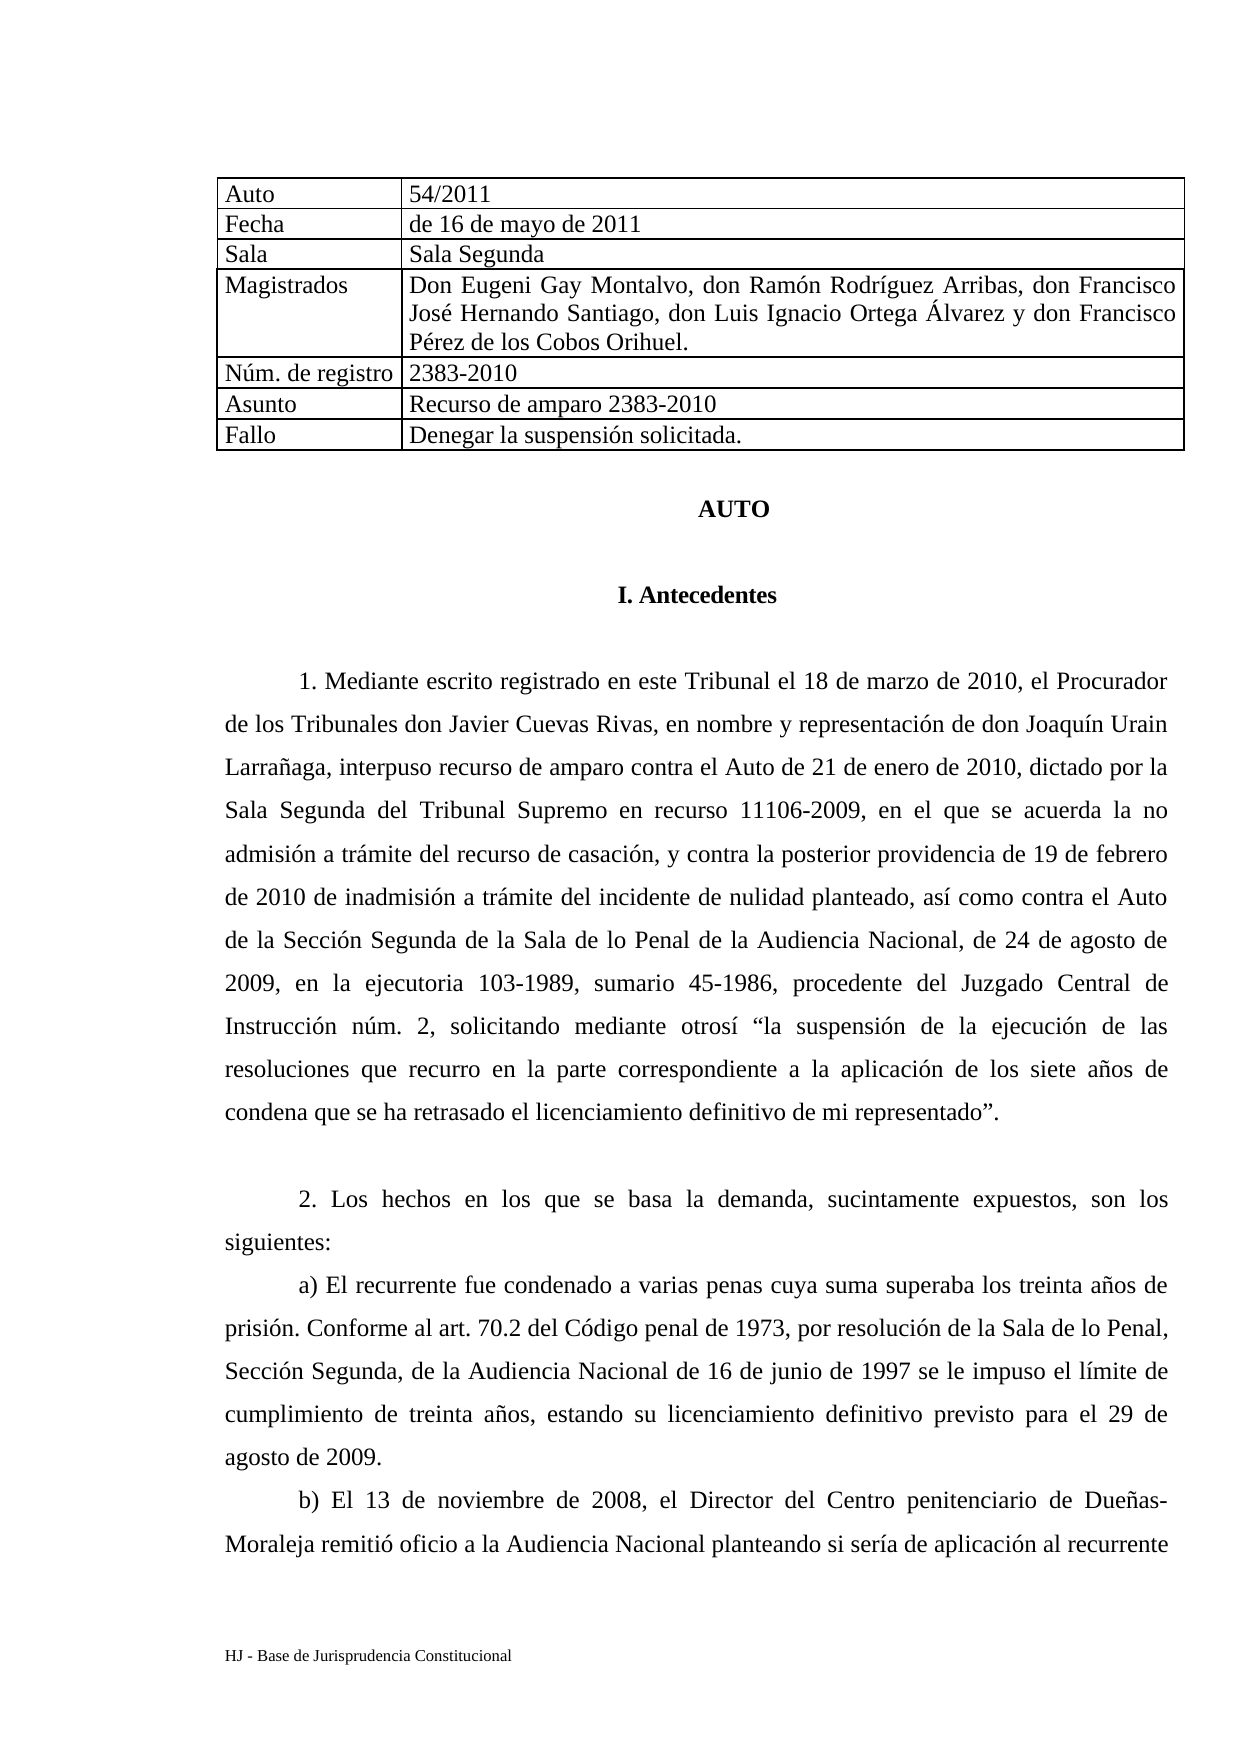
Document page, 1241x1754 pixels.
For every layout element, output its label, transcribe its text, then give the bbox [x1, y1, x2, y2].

table_cell Magistrados [218, 270, 401, 356]
table_cell Don Eugeni Gay Montalvo, don Ramón Rodríguez Arribas, don Francisco José Hernando Santiago, don Luis Ignacio Ortega Álvarez y don Francisco Pérez de los Cobos Orihuel. [403, 270, 1183, 356]
table_cell Asunto [218, 389, 401, 418]
text I. Antecedentes [224, 580, 1169, 609]
text 2. Los hechos en los que se basa la demanda, sucintamente expuestos, son los siguientes: [224, 1184, 1169, 1256]
table_cell 2383-2010 [403, 358, 1183, 387]
table_cell Núm. de registro [218, 358, 401, 387]
table_header 54/2011 [402, 179, 1184, 207]
table_cell de 16 de mayo de 2011 [402, 209, 1184, 238]
table_cell Denegar la suspensión solicitada. [403, 420, 1183, 448]
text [224, 1486, 1169, 1557]
table_cell Fecha [218, 209, 401, 238]
table_cell Sala [218, 240, 401, 268]
table_header Auto [218, 179, 401, 207]
text a) El recurrente fue condenado a varias penas cuya suma superaba los treinta años de prisión. Conforme al art. 70.2 del Código penal de 1973, por resolución de la Sala de lo Penal, Sección Segunda, de la Audiencia Nacional de 16 de junio de 1997 se le impuso el límite de cumplimiento de treinta años, estando su licenciamiento definitivo previsto para el 29 de agosto de 2009. [224, 1270, 1169, 1471]
text 1. Mediante escrito registrado en este Tribunal el 18 de marzo de 2010, el Procurador de los Tribunales don Javier Cuevas Rivas, en nombre y representación de don Joaquín Urain Larrañaga, interpuso recurso de amparo contra el Auto de 21 de enero de 2010, dictado por la Sala Segunda del Tribunal Supremo en recurso 11106-2009, en el que se acuerda la no admisión a trámite del recurso de casación, y contra la posterior providencia de 19 de febrero de 2010 de inadmisión a trámite del incidente de nulidad planteado, así como contra el Auto de la Sección Segunda de la Sala de lo Penal de la Audiencia Nacional, de 24 de agosto de 2009, en la ejecutoria 103-1989, sumario 45-1986, procedente del Juzgado Central de Instrucción núm. 2, solicitando mediante otrosí “la suspensión de la ejecución de las resoluciones que recurro en la parte correspondiente a la aplicación de los siete años de condena que se ha retrasado el licenciamiento definitivo de mi representado”. [224, 666, 1169, 1126]
table_cell Sala Segunda [402, 240, 1184, 268]
table_cell Recurso de amparo 2383-2010 [403, 389, 1183, 418]
text AUTO [224, 494, 1169, 522]
table_cell Fallo [218, 420, 401, 448]
